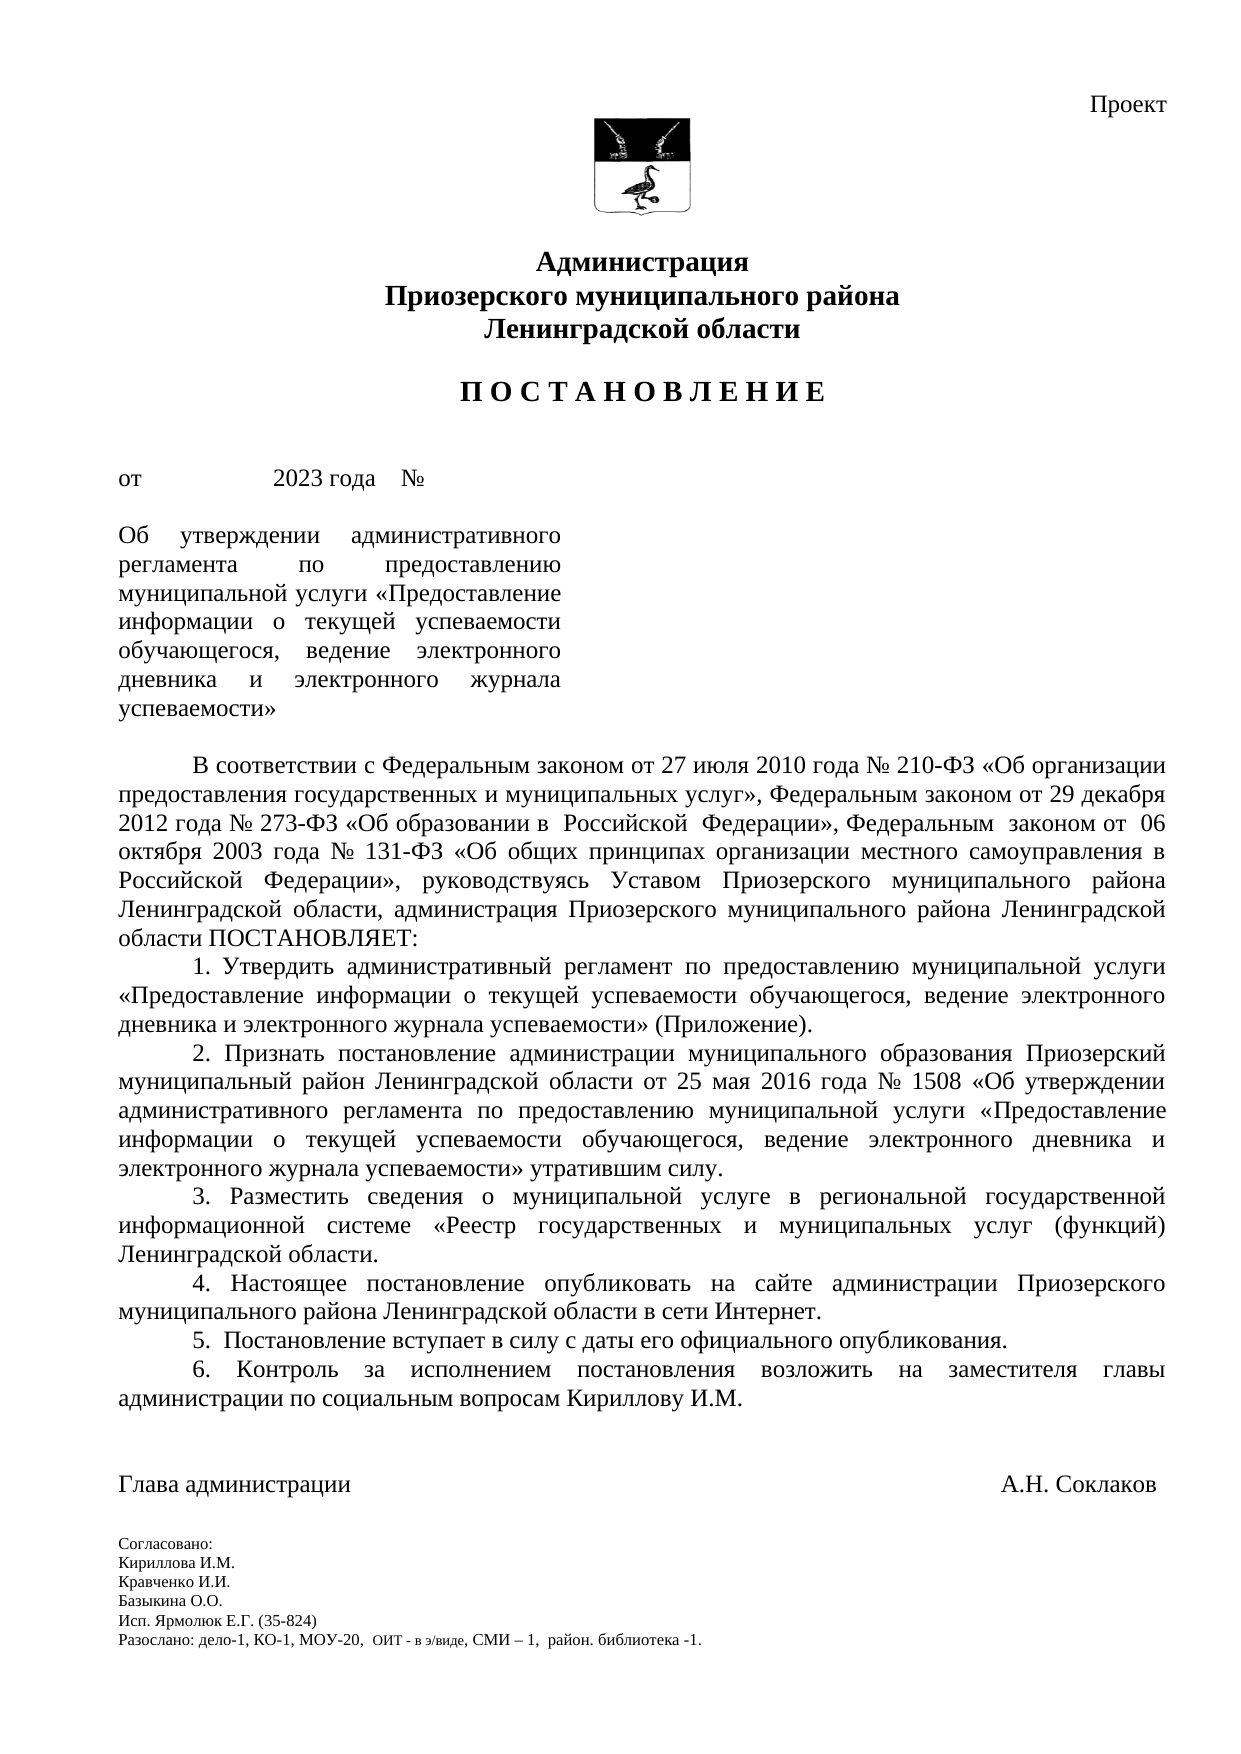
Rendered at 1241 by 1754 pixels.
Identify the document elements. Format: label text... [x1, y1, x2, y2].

text 4. Настоящее постановление опубликовать на сайте администрации Приозерского муниципального района Ленинградской области в сети Интернет. [118, 1268, 1167, 1325]
text Администрация [118, 244, 1167, 278]
text от 2023 года № [118, 463, 1167, 491]
text Проект [118, 89, 1167, 117]
list Утвердить административный регламент по предоставлению муниципальной услуги «Предоставление информации о текущей успеваемости обучающегося, ведение электронного дневника и электронного журнала успеваемости» (Приложение). [118, 951, 1167, 1038]
text П О С Т А Н О В Л Е Н И Е [118, 374, 1167, 407]
text 2. Признать постановление администрации муниципального образования Приозерский муниципальный район Ленинградской области от 25 мая 2016 года № 1508 «Об утверждении административного регламента по предоставлению муниципальной услуги «Предоставление информации о текущей успеваемости обучающегося, ведение электронного дневника и электронного журнала успеваемости» утратившим силу. [118, 1038, 1167, 1181]
text Глава администрации А.Н. Соклаков [118, 1469, 1167, 1498]
picture [593, 117, 691, 216]
text Приозерского муниципального района [118, 278, 1167, 312]
table_header Об утверждении административного регламента по предоставлению муниципальной услуги «Предоставление информации о текущей успеваемости обучающегося, ведение электронного дневника и электронного журнала успеваемости» [107, 520, 1167, 750]
text Согласовано: [118, 1534, 1167, 1553]
text Кириллова И.М. [118, 1553, 1167, 1572]
text Кравченко И.И. [118, 1572, 1167, 1591]
text Исп. Ярмолюк Е.Г. (35-824) [118, 1610, 1167, 1629]
text 3. Разместить сведения о муниципальной услуге в региональной государственной информационной системе «Реестр государственных и муниципальных услуг (функций) Ленинградской области. [118, 1181, 1167, 1268]
text В соответствии с Федеральным законом от 27 июля 2010 года № 210-ФЗ «Об организации предоставления государственных и муниципальных услуг», Федеральным законом от 29 декабря 2012 года № 273-ФЗ «Об образовании в Российской Федерации», Федеральным законом от 06 октября 2003 года № 131-ФЗ «Об общих принципах организации местного самоуправления в Российской Федерации», руководствуясь Уставом Приозерского муниципального района Ленинградской области, администрация Приозерского муниципального района Ленинградской области ПОСТАНОВЛЯЕТ: [118, 750, 1167, 951]
text Разослано: дело-1, КО-1, МОУ-20, ОИТ - в э/виде, СМИ – 1, район. библиотека -1. [118, 1629, 1167, 1649]
text Базыкина О.О. [118, 1591, 1167, 1610]
title 6. Контроль за исполнением постановления возложить на заместителя главы администрации по социальным вопросам Кириллову И.М. [118, 1354, 1167, 1411]
text 5. Постановление вступает в силу с даты его официального опубликования. [118, 1325, 1167, 1354]
text Ленинградской области [118, 312, 1167, 345]
